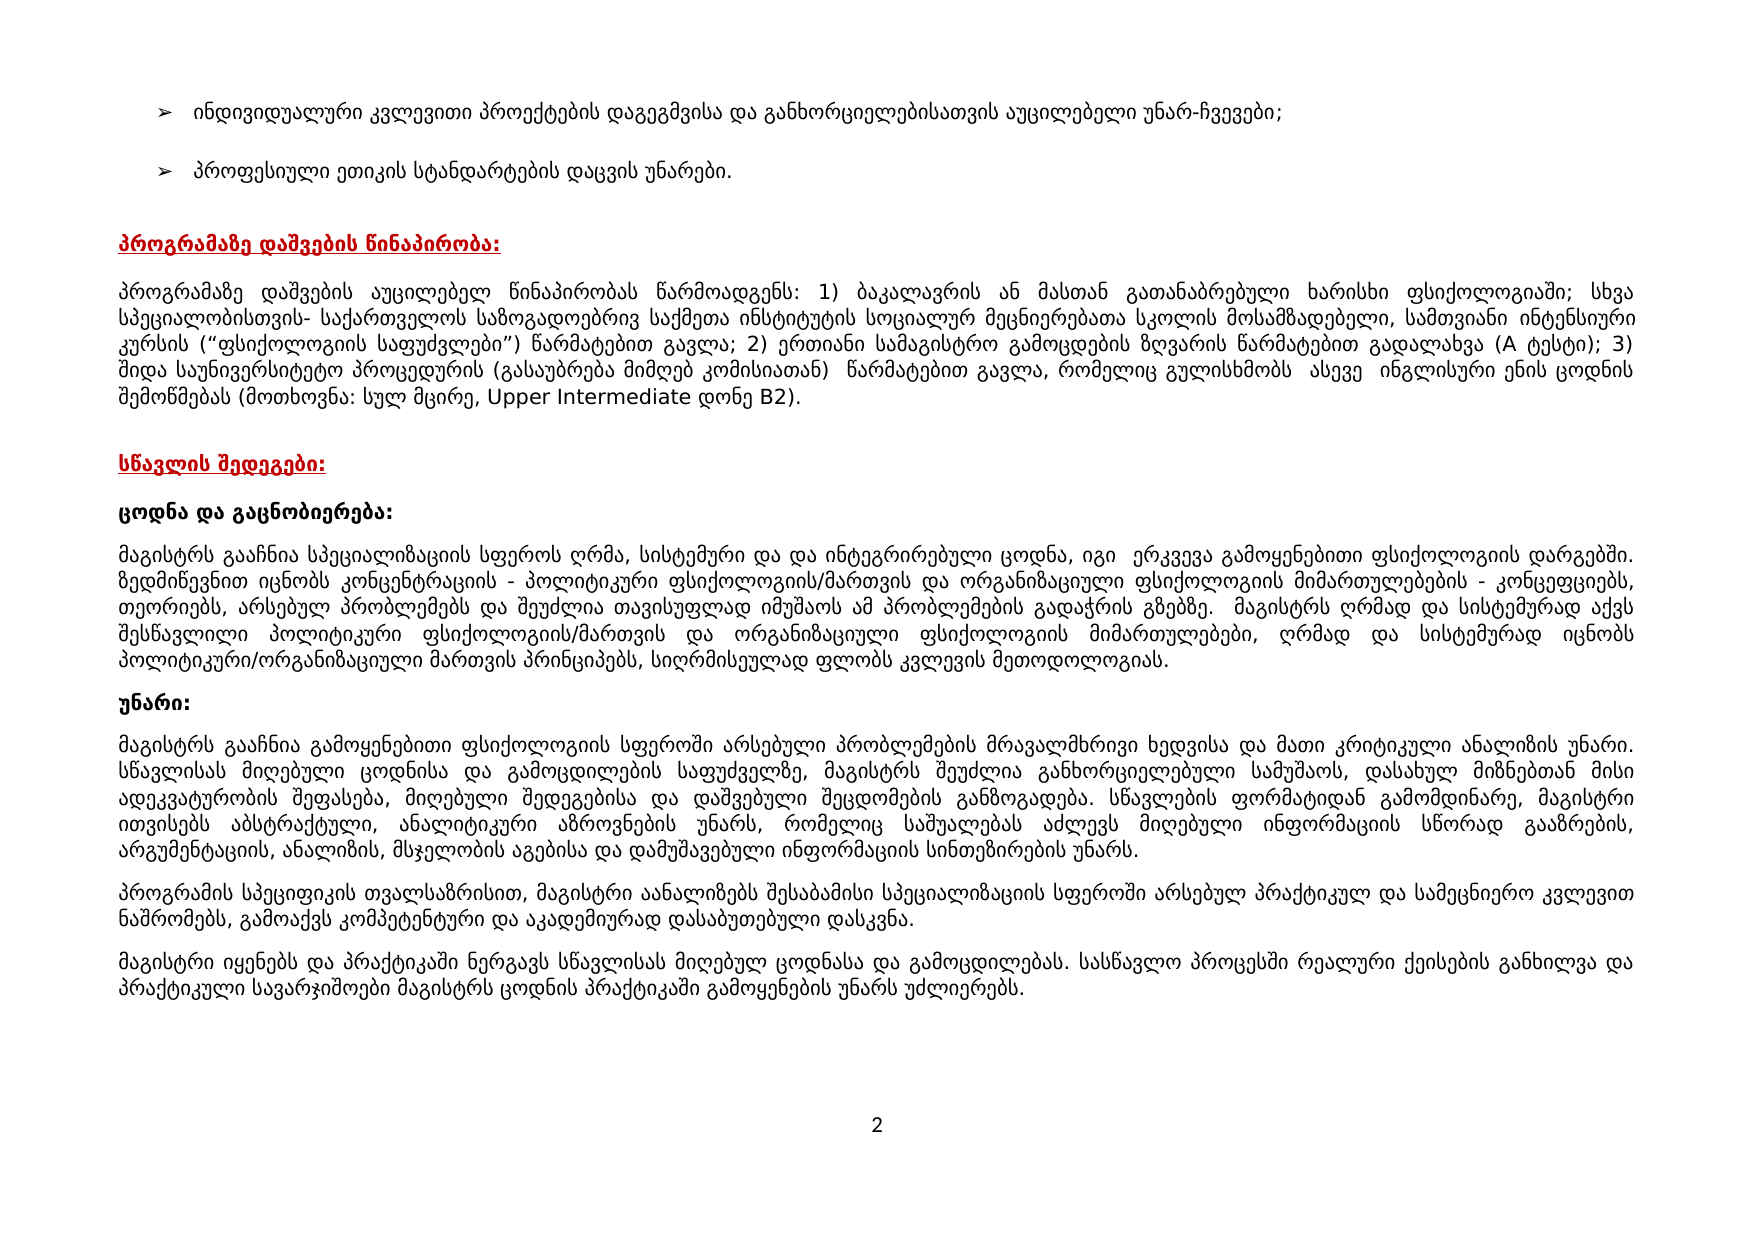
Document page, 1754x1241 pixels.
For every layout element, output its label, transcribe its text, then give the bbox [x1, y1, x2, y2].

text პროგრამის სპეციფიკის თვალსაზრისით, მაგისტრი აანალიზებს შესაბამისი სპეციალიზაციის სფეროში არსებულ პრაქტიკულ და სამეცნიერო კვლევით ნაშრომებს, გამოაქვს კომპეტენტური და აკადემიურად დასაბუთებული დასკვნა. [118, 881, 1636, 931]
text უნარი: [118, 691, 1636, 715]
list პროფესიული ეთიკის სტანდარტების დაცვის უნარები. [156, 148, 1636, 191]
text მაგისტრი იყენებს და პრაქტიკაში ნერგავს სწავლისას მიღებულ ცოდნასა და გამოცდილებას. სასწავლო პროცესში რეალური ქეისების განხილვა და პრაქტიკული სავარჯიშოები მაგისტრს ცოდნის პრაქტიკაში გამოყენების უნარს უძლიერებს. [118, 950, 1636, 1000]
text პროგრამაზე დაშვების აუცილებელ წინაპირობას წარმოადგენს: 1) ბაკალავრის ან მასთან გათანაბრებული ხარისხი ფსიქოლოგიაში; სხვა სპეციალობისთვის- საქართველოს საზოგადოებრივ საქმეთა ინსტიტუტის სოციალურ მეცნიერებათა სკოლის მოსამზადებელი, სამთვიანი ინტენსიური კურსის (“ფსიქოლოგიის საფუძვლები”) წარმატებით გავლა; 2) ერთიანი სამაგისტრო გამოცდების ზღვარის წარმატებით გადალახვა (A ტესტი); 3) შიდა საუნივერსიტეტო პროცედურის (გასაუბრება მიმღებ კომისიათან) წარმატებით გავლა, რომელიც გულისხმობს ასევე ინგლისური ენის ცოდნის შემოწმებას (მოთხოვნა: სულ მცირე, Upper Intermediate დონე B2). [118, 280, 1636, 409]
text სწავლის შედეგები: [118, 452, 1636, 476]
list ინდივიდუალური კვლევითი პროექტების დაგეგმვისა და განხორციელებისათვის აუცილებელი უნარ-ჩვევები; [156, 88, 1636, 131]
text ცოდნა და გაცნობიერება: [118, 500, 1636, 524]
text პროგრამაზე დაშვების წინაპირობა: [118, 232, 1636, 256]
text მაგისტრს გააჩნია სპეციალიზაციის სფეროს ღრმა, სისტემური და და ინტეგრირებული ცოდნა, იგი ერკვევა გამოყენებითი ფსიქოლოგიის დარგებში. ზედმიწევნით იცნობს კონცენტრაციის - პოლიტიკური ფსიქოლოგიის/მართვის და ორგანიზაციული ფსიქოლოგიის მიმართულებების - კონცეფციებს, თეორიებს, არსებულ პრობლემებს და შეუძლია თავისუფლად იმუშაოს ამ პრობლემების გადაჭრის გზებზე. მაგისტრს ღრმად და სისტემურად აქვს შესწავლილი პოლიტიკური ფსიქოლოგიის/მართვის და ორგანიზაციული ფსიქოლოგიის მიმართულებები, ღრმად და სისტემურად იცნობს პოლიტიკური/ორგანიზაციული მართვის პრინციპებს, სიღრმისეულად ფლობს კვლევის მეთოდოლოგიას. [118, 543, 1636, 672]
text მაგისტრს გააჩნია გამოყენებითი ფსიქოლოგიის სფეროში არსებული პრობლემების მრავალმხრივი ხედვისა და მათი კრიტიკული ანალიზის უნარი. სწავლისას მიღებული ცოდნისა და გამოცდილების საფუძველზე, მაგისტრს შეუძლია განხორციელებული სამუშაოს, დასახულ მიზნებთან მისი ადეკვატურობის შეფასება, მიღებული შედეგებისა და დაშვებული შეცდომების განზოგადება. სწავლების ფორმატიდან გამომდინარე, მაგისტრი ითვისებს აბსტრაქტული, ანალიტიკური აზროვნების უნარს, რომელიც საშუალებას აძლევს მიღებული ინფორმაციის სწორად გააზრების, არგუმენტაციის, ანალიზის, მსჯელობის აგებისა და დამუშავებული ინფორმაციის სინთეზირების უნარს. [118, 733, 1636, 862]
